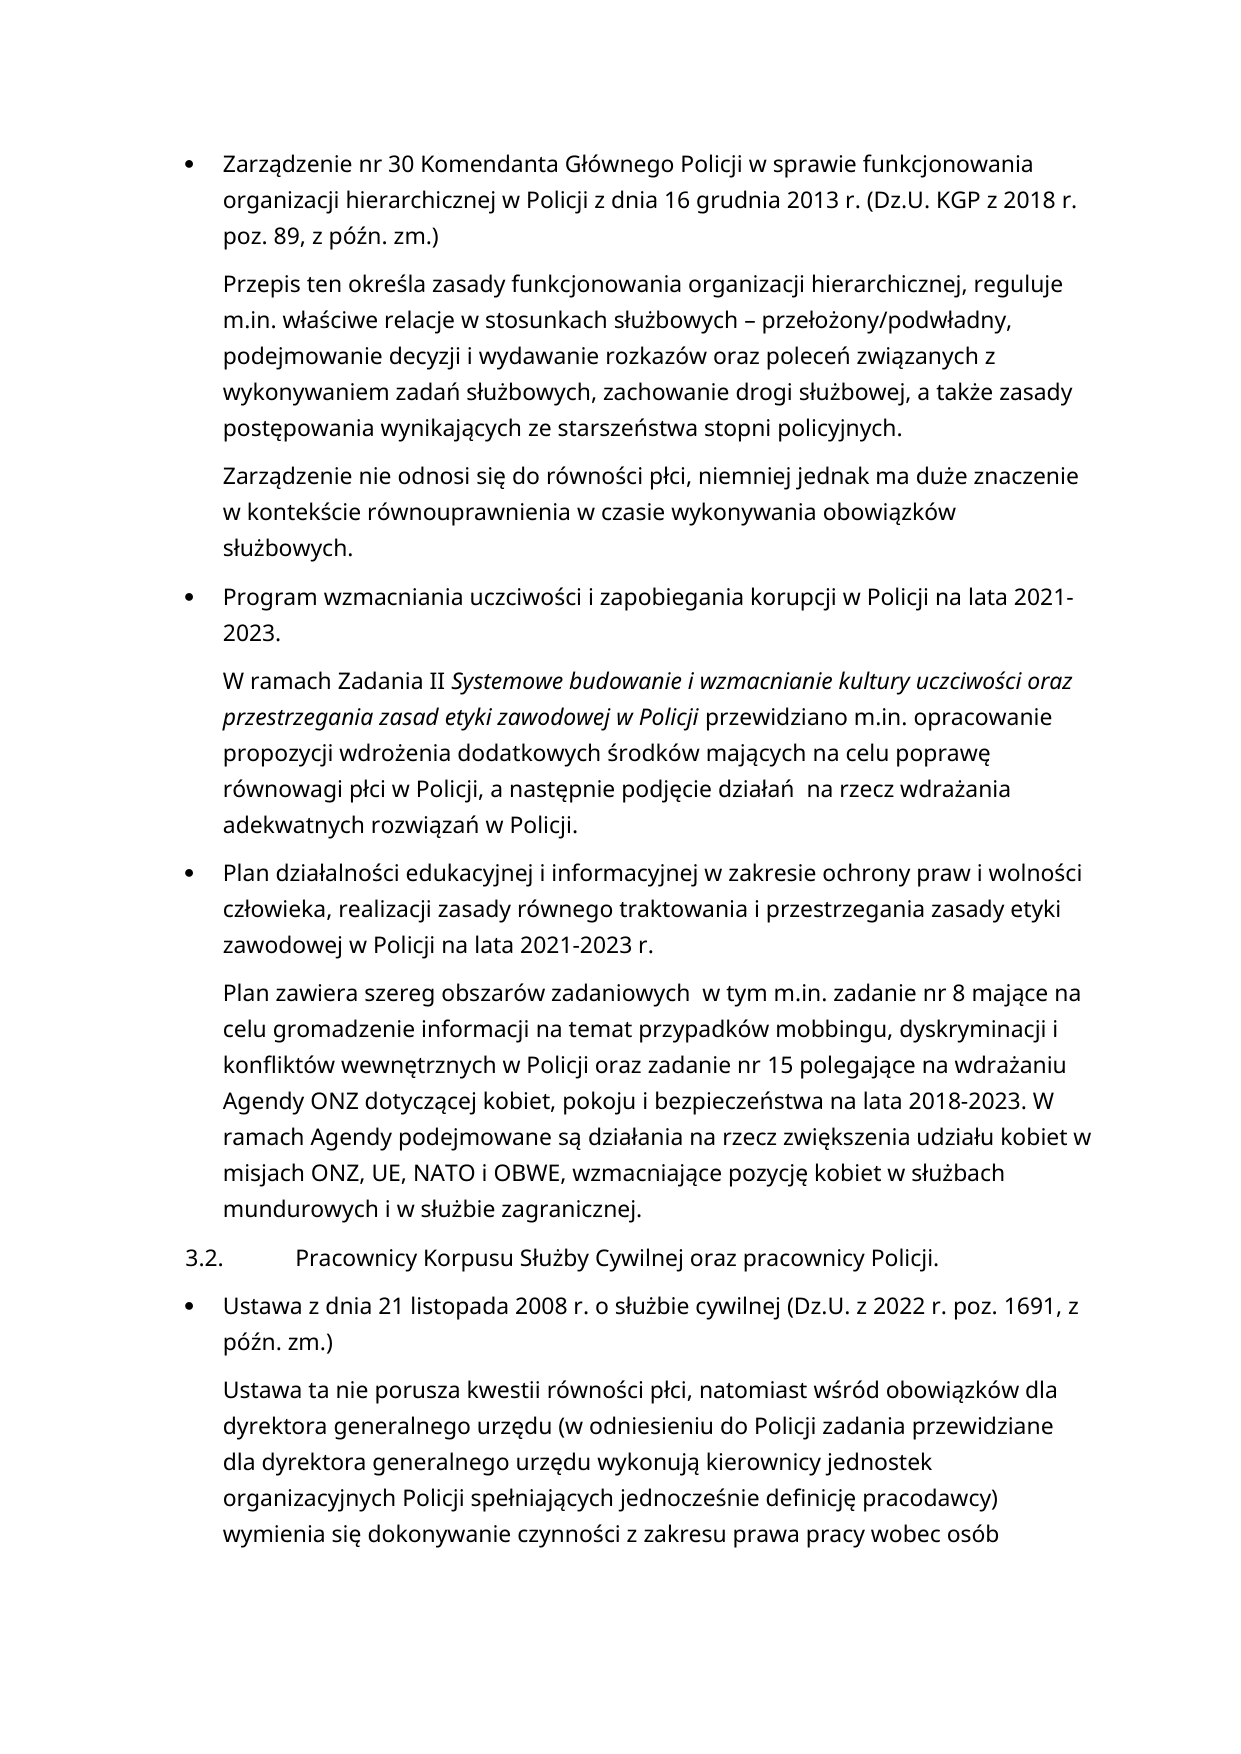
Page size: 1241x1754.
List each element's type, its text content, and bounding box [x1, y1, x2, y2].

list W ramach Zadania II Systemowe budowanie i wzmacnianie kultury uczciwości oraz przestrzegania zasad etyki zawodowej w Policji przewidziano m.in. opracowanie propozycji wdrożenia dodatkowych środków mających na celu poprawę równowagi płci w Policji, a następnie podjęcie działań na rzecz wdrażania adekwatnych rozwiązań w Policji. [223, 665, 1092, 840]
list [223, 1374, 1092, 1549]
list Pracownicy Korpusu Służby Cywilnej oraz pracownicy Policji. [185, 1241, 1092, 1273]
list Przepis ten określa zasady funkcjonowania organizacji hierarchicznej, reguluje m.in. właściwe relacje w stosunkach służbowych – przełożony/podwładny, podejmowanie decyzji i wydawanie rozkazów oraz poleceń związanych z wykonywaniem zadań służbowych, zachowanie drogi służbowej, a także zasady postępowania wynikających ze starszeństwa stopni policyjnych. [223, 268, 1092, 443]
list Plan działalności edukacyjnej i informacyjnej w zakresie ochrony praw i wolności człowieka, realizacji zasady równego traktowania i przestrzegania zasady etyki zawodowej w Policji na lata 2021-2023 r. [185, 857, 1092, 960]
list Ustawa z dnia 21 listopada 2008 r. o służbie cywilnej (Dz.U. z 2022 r. poz. 1691, z późn. zm.) [185, 1290, 1092, 1357]
list Plan zawiera szereg obszarów zadaniowych w tym m.in. zadanie nr 8 mające na celu gromadzenie informacji na temat przypadków mobbingu, dyskryminacji i konfliktów wewnętrznych w Policji oraz zadanie nr 15 polegające na wdrażaniu Agendy ONZ dotyczącej kobiet, pokoju i bezpieczeństwa na lata 2018-2023. W ramach Agendy podejmowane są działania na rzecz zwiększenia udziału kobiet w misjach ONZ, UE, NATO i OBWE, wzmacniające pozycję kobiet w służbach mundurowych i w służbie zagranicznej. [223, 977, 1092, 1224]
list Zarządzenie nie odnosi się do równości płci, niemniej jednak ma duże znaczenie w kontekście równouprawnienia w czasie wykonywania obowiązków służbowych. [223, 460, 1092, 563]
list Zarządzenie nr 30 Komendanta Głównego Policji w sprawie funkcjonowania organizacji hierarchicznej w Policji z dnia 16 grudnia 2013 r. (Dz.U. KGP z 2018 r. poz. 89, z późn. zm.) [185, 148, 1092, 251]
list Program wzmacniania uczciwości i zapobiegania korupcji w Policji na lata 2021-2023. [185, 581, 1092, 648]
